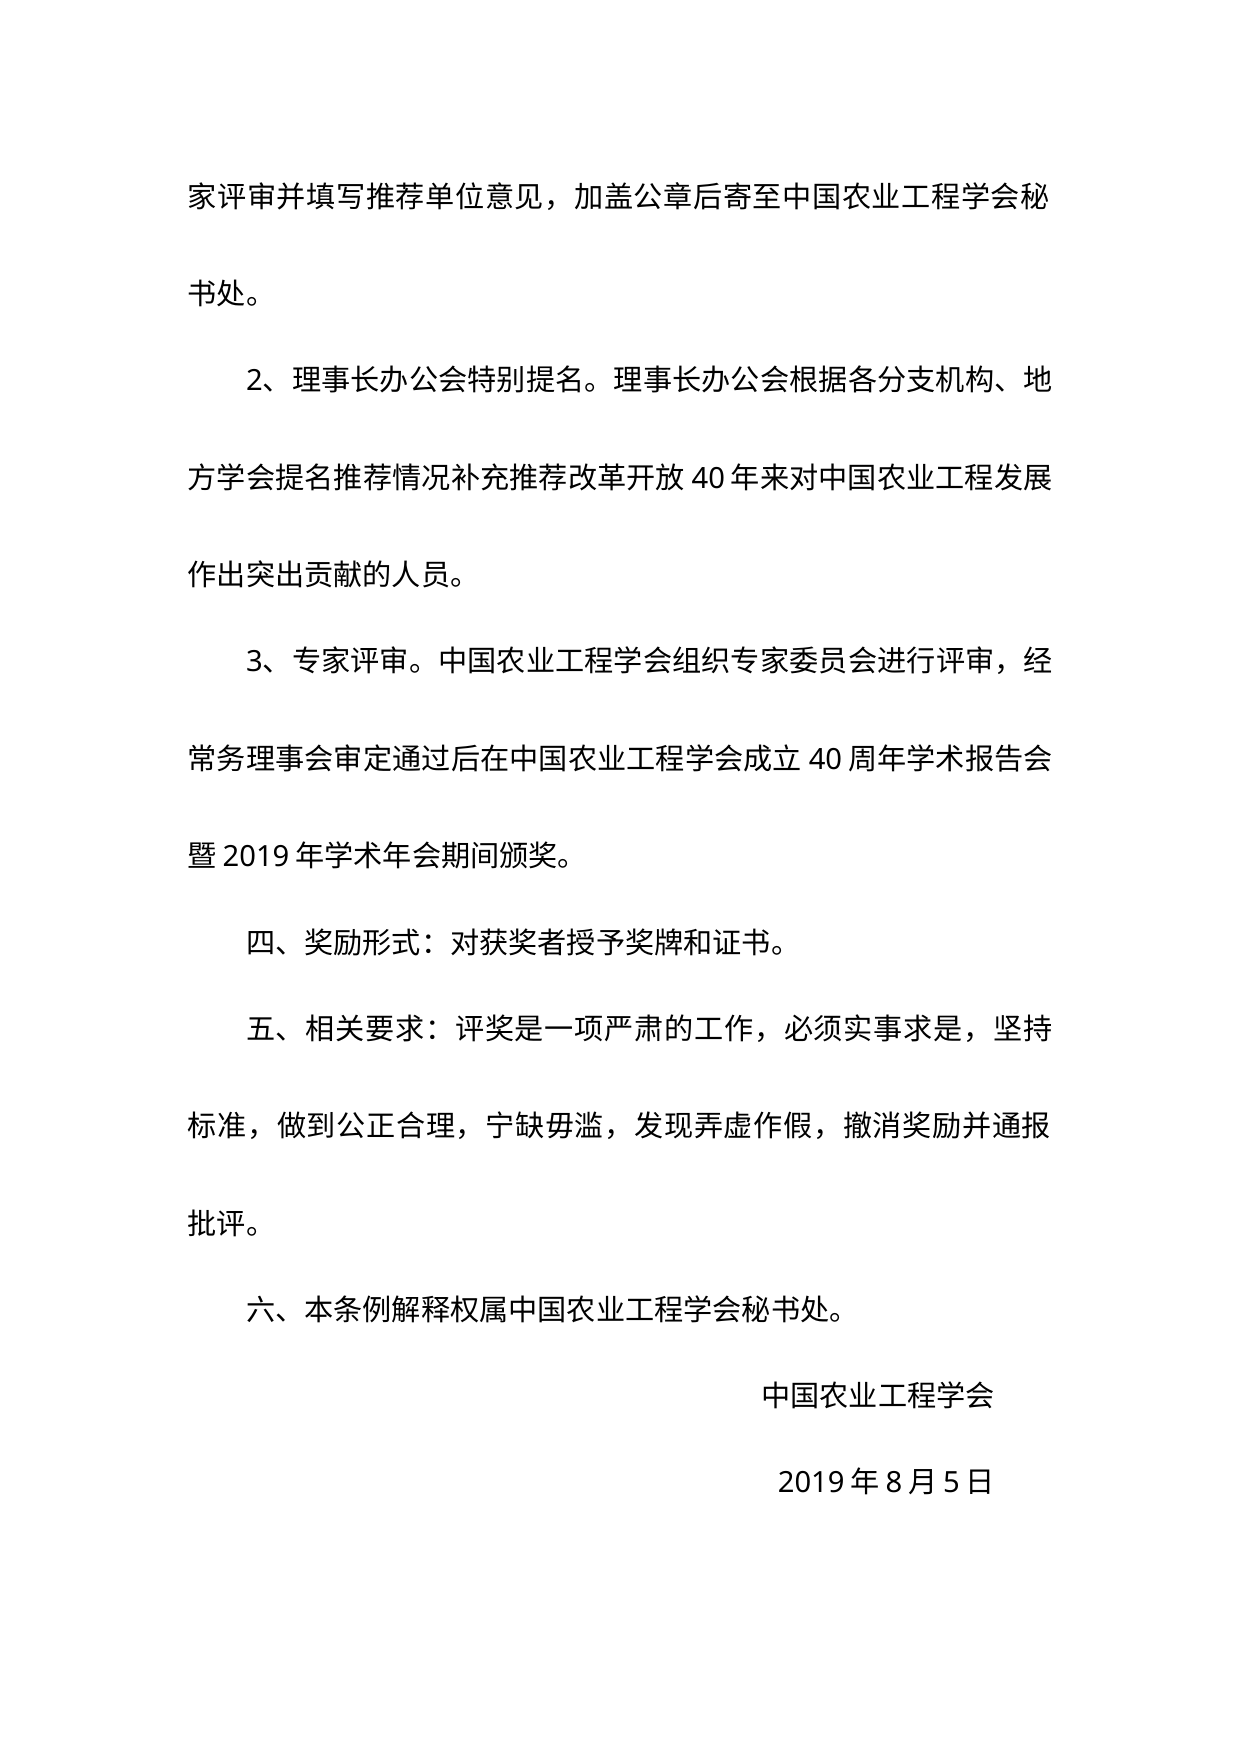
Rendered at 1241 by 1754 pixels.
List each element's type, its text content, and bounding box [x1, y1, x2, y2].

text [187, 162, 1053, 324]
text 3、专家评审。中国农业工程学会组织专家委员会进行评审，经常务理事会审定通过后在中国农业工程学会成立40周年学术报告会暨2019年学术年会期间颁奖。 [187, 627, 1053, 887]
text 2019年8月5日 [187, 1447, 994, 1512]
text 2、理事长办公会特别提名。理事长办公会根据各分支机构、地方学会提名推荐情况补充推荐改革开放40年来对中国农业工程发展作出突出贡献的人员。 [187, 346, 1053, 606]
text 中国农业工程学会 [187, 1361, 994, 1426]
text 六、本条例解释权属中国农业工程学会秘书处。 [187, 1275, 1053, 1340]
text 五、相关要求：评奖是一项严肃的工作，必须实事求是，坚持标准，做到公正合理，宁缺毋滥，发现弄虚作假，撤消奖励并通报批评。 [187, 994, 1053, 1254]
text 四、奖励形式：对获奖者授予奖牌和证书。 [187, 908, 1053, 973]
